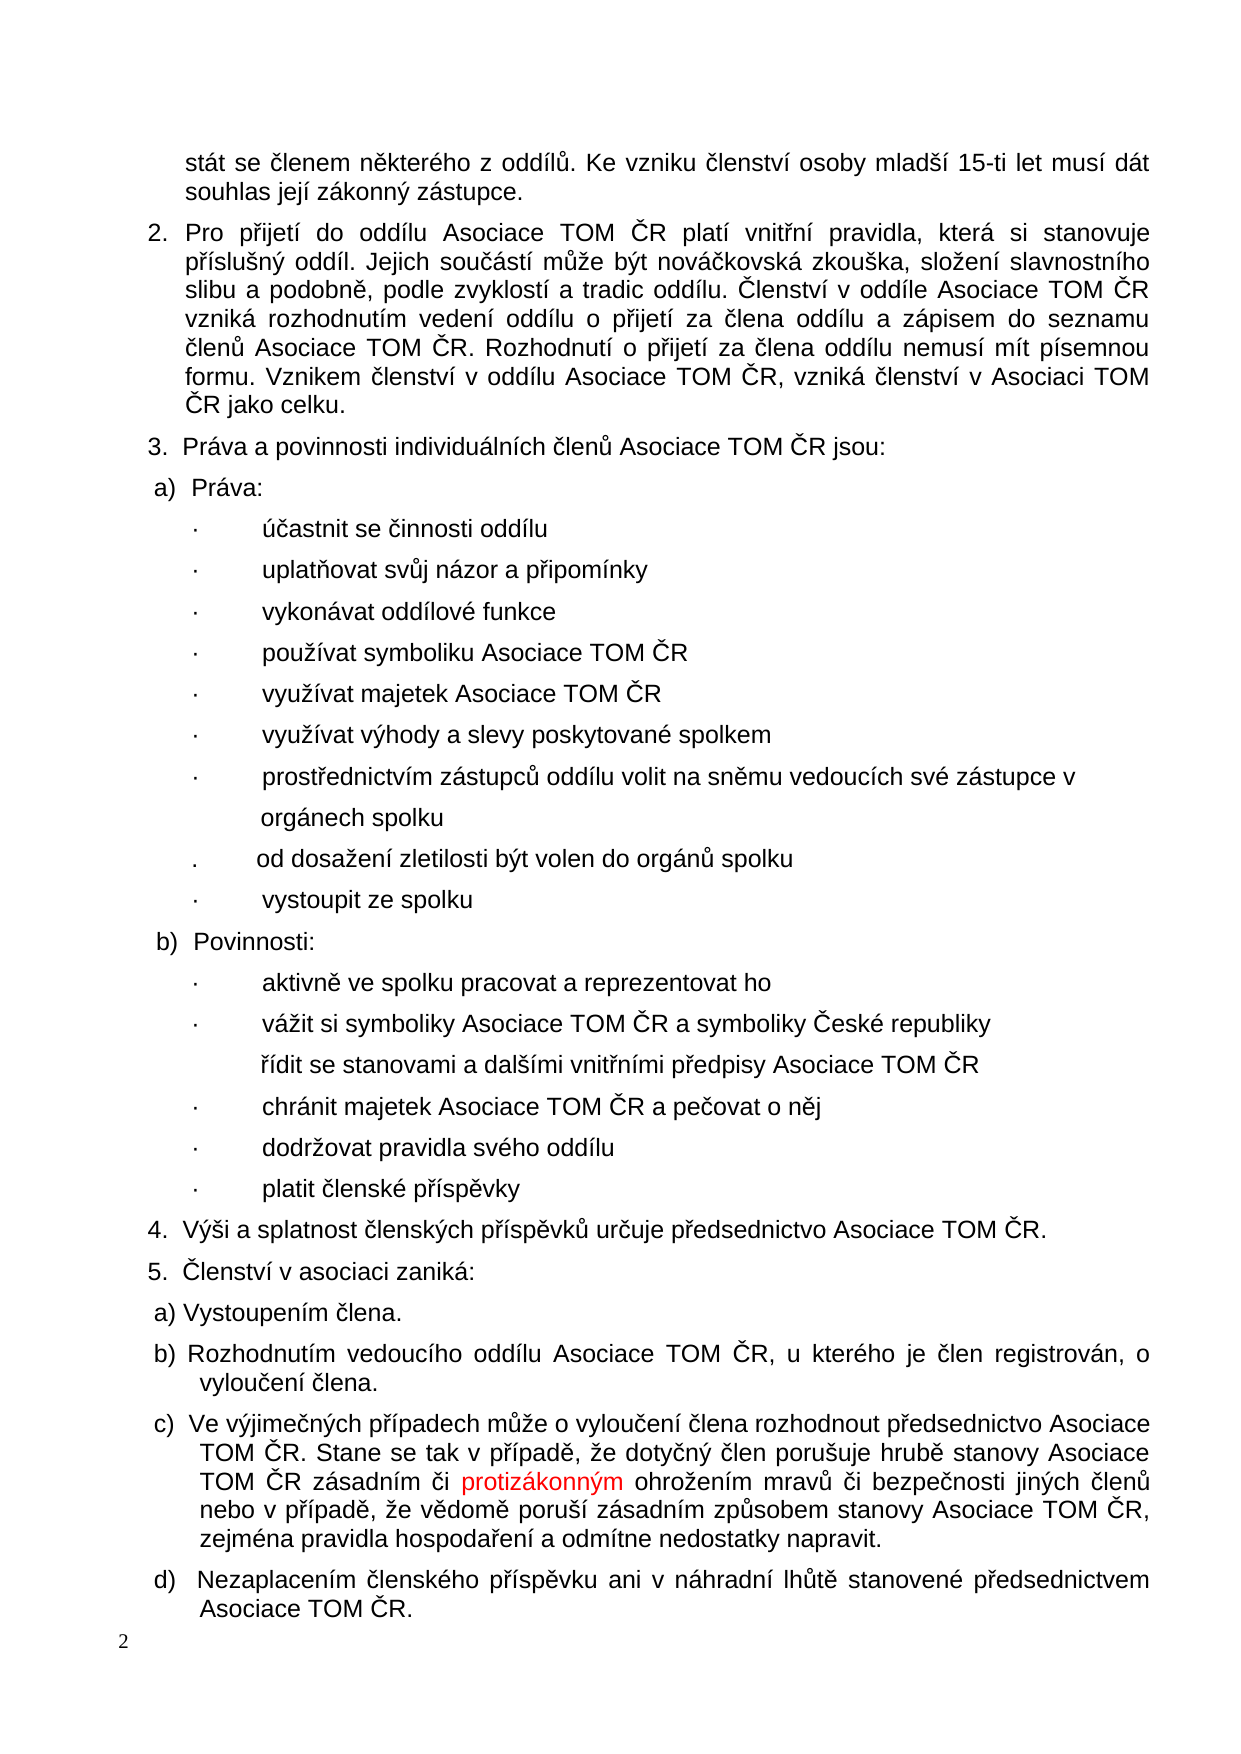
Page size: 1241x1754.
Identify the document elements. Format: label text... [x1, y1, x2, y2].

text a) Práva: [154, 473, 1152, 501]
text · uplatňovat svůj názor a připomínky [191, 555, 1152, 584]
text a) Vystoupením člena. [154, 1298, 1152, 1326]
text · vystoupit ze spolku [191, 885, 1152, 914]
text d) Nezaplacením členského příspěvku ani v náhradní lhůtě stanovené předsednictvem Asociace TOM ČR. [154, 1565, 1152, 1623]
text · využívat výhody a slevy poskytované spolkem [191, 720, 1152, 749]
text · vykonávat oddílové funkce [191, 596, 1152, 625]
text · prostřednictvím zástupců oddílu volit na sněmu vedoucích své zástupce v [191, 761, 1152, 790]
text · využívat majetek Asociace TOM ČR [191, 679, 1152, 708]
text b) Rozhodnutím vedoucího oddílu Asociace TOM ČR, u kterého je člen registrován, o vyloučení člena. [154, 1339, 1152, 1396]
text · aktivně ve spolku pracovat a reprezentovat ho [191, 968, 1152, 996]
text · vážit si symboliky Asociace TOM ČR a symboliky České republiky [191, 1009, 1152, 1038]
text b) Povinnosti: [156, 926, 1152, 955]
text · používat symboliku Asociace TOM ČR [191, 638, 1152, 666]
text řídit se stanovami a dalšími vnitřními předpisy Asociace TOM ČR [191, 1050, 1152, 1079]
text c) Ve výjimečných případech může o vyloučení člena rozhodnout předsednictvo Asociace TOM ČR. Stane se tak v případě, že dotyčný člen porušuje hrubě stanovy Asociace TOM ČR zásadním či protizákonným ohrožením mravů či bezpečnosti jiných členů nebo v případě, že vědomě poruší zásadním způsobem stanovy Asociace TOM ČR, zejména pravidla hospodaření a odmítne nedostatky napravit. [154, 1409, 1152, 1553]
text orgánech spolku [191, 803, 1152, 831]
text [147, 148, 1152, 205]
text . od dosažení zletilosti být volen do orgánů spolku [191, 844, 1152, 873]
text 5. Členství v asociaci zaniká: [147, 1256, 1152, 1285]
text 3. Práva a povinnosti individuálních členů Asociace TOM ČR jsou: [147, 431, 1152, 460]
text 4. Výši a splatnost členských příspěvků určuje předsednictvo Asociace TOM ČR. [147, 1215, 1152, 1244]
text · chránit majetek Asociace TOM ČR a pečovat o něj [191, 1091, 1152, 1120]
text 2. Pro přijetí do oddílu Asociace TOM ČR platí vnitřní pravidla, která si stanovuje příslušný oddíl. Jejich součástí může být nováčkovská zkouška, složení slavnostního slibu a podobně, podle zvyklostí a tradic oddílu. Členství v oddíle Asociace TOM ČR vzniká rozhodnutím vedení oddílu o přijetí za člena oddílu a zápisem do seznamu členů Asociace TOM ČR. Rozhodnutí o přijetí za člena oddílu nemusí mít písemnou formu. Vznikem členství v oddílu Asociace TOM ČR, vzniká členství v Asociaci TOM ČR jako celku. [147, 218, 1152, 419]
text · účastnit se činnosti oddílu [191, 514, 1152, 543]
text · platit členské příspěvky [191, 1174, 1152, 1203]
text · dodržovat pravidla svého oddílu [191, 1133, 1152, 1161]
